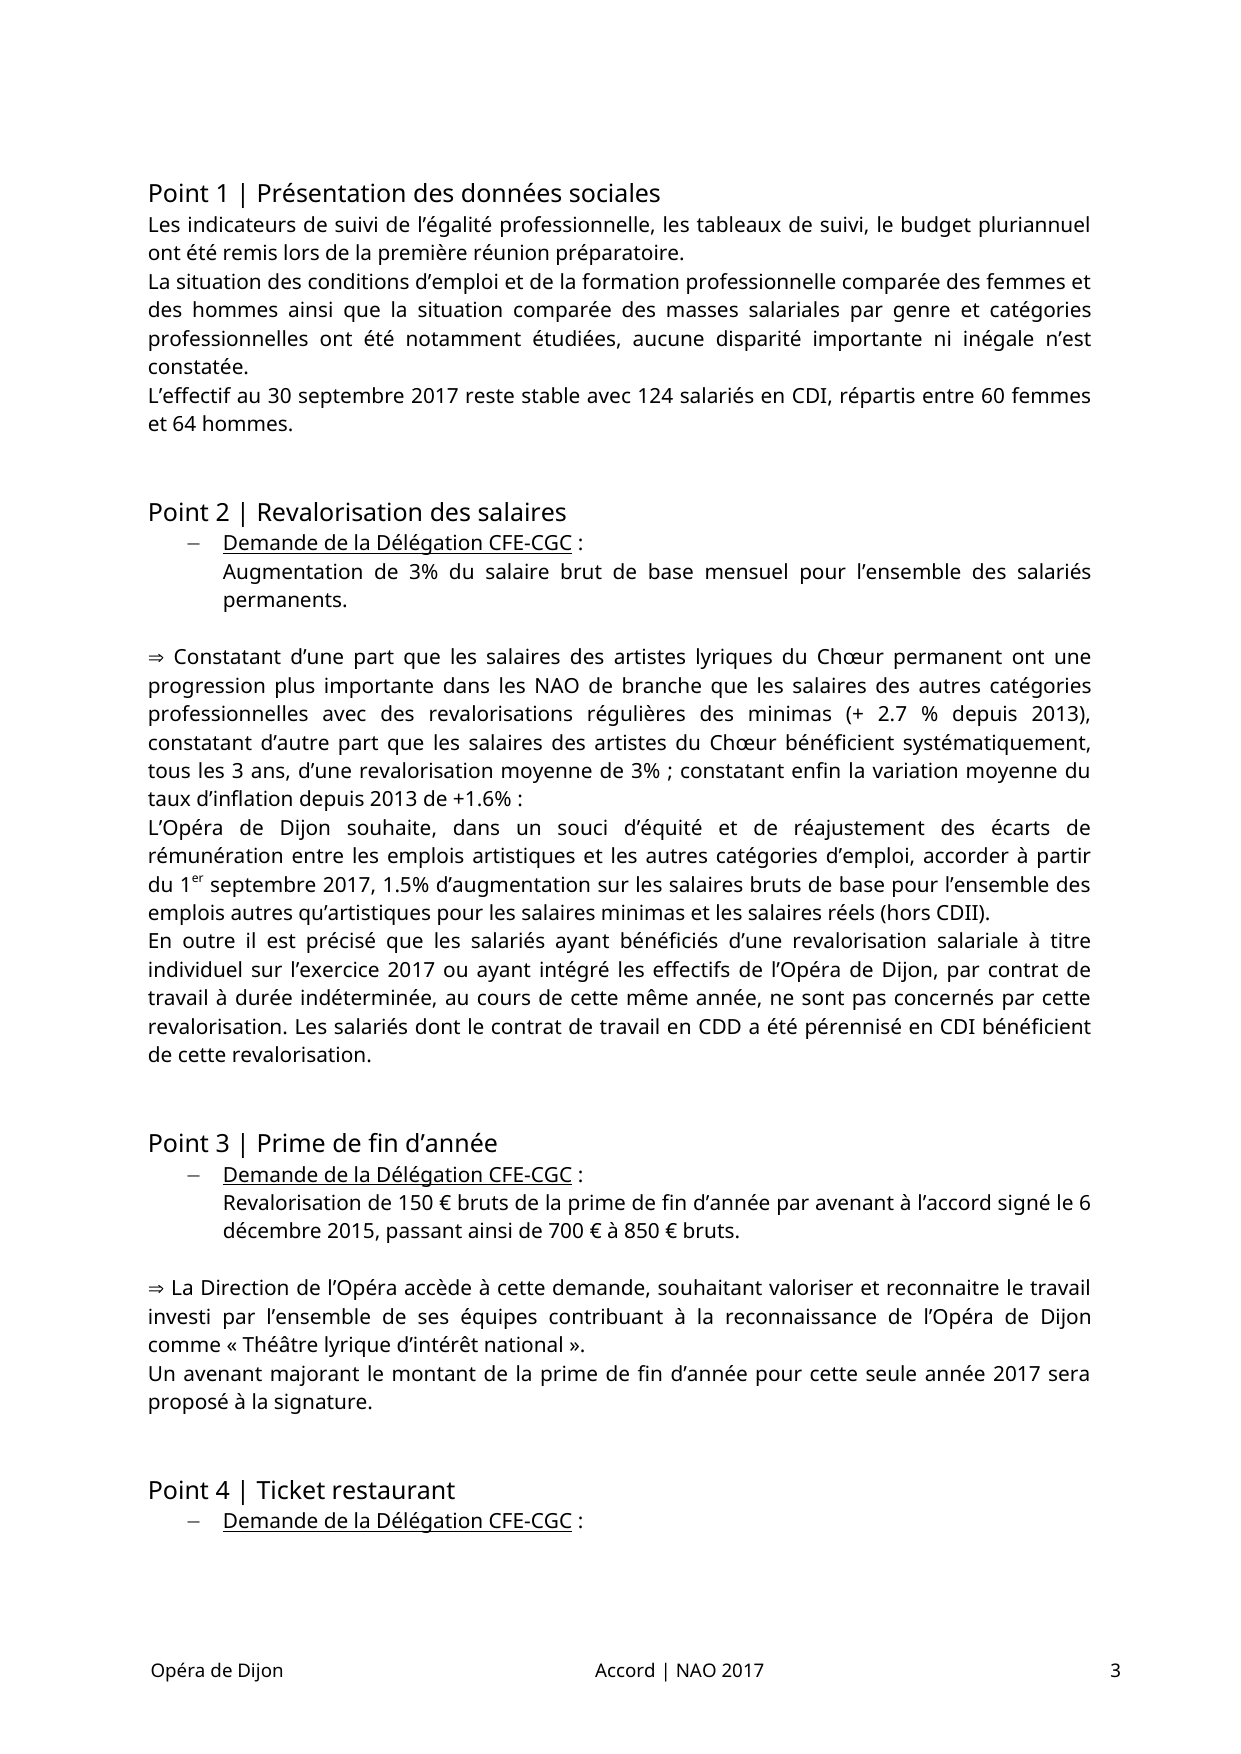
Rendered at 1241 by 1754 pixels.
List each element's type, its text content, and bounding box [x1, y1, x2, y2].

text La Direction de l’Opéra accède à cette demande, souhaitant valoriser et reconnaitre le travail investi par l’ensemble de ses équipes contribuant à la reconnaissance de l’Opéra de Dijon comme « Théâtre lyrique d’intérêt national ». [148, 1273, 1093, 1359]
text Constatant d’une part que les salaires des artistes lyriques du Chœur permanent ont une progression plus importante dans les NAO de branche que les salaires des autres catégories professionnelles avec des revalorisations régulières des minimas (+ 2.7 % depuis 2013), constatant d’autre part que les salaires des artistes du Chœur bénéficient systématiquement, tous les 3 ans, d’une revalorisation moyenne de 3% ; constatant enfin la variation moyenne du taux d’inflation depuis 2013 de +1.6% : [148, 642, 1093, 813]
text L’effectif au 30 septembre 2017 reste stable avec 124 salariés en CDI, répartis entre 60 femmes et 64 hommes. [148, 381, 1093, 438]
text Augmentation de 3% du salaire brut de base mensuel pour l’ensemble des salariés permanents. [223, 557, 1093, 614]
text L’Opéra de Dijon souhaite, dans un souci d’équité et de réajustement des écarts de rémunération entre les emplois artistiques et les autres catégories d’emploi, accorder à partir du 1er septembre 2017, 1.5% d’augmentation sur les salaires bruts de base pour l’ensemble des emplois autres qu’artistiques pour les salaires minimas et les salaires réels (hors CDII). [148, 813, 1093, 927]
list Demande de la Délégation CFE-CGC : [185, 528, 1093, 557]
text Point 3 | Prime de fin d’année [148, 1126, 1093, 1160]
text Point 4 | Ticket restaurant [148, 1473, 1093, 1507]
text Un avenant majorant le montant de la prime de fin d’année pour cette seule année 2017 sera proposé à la signature. [148, 1359, 1093, 1416]
text La situation des conditions d’emploi et de la formation professionnelle comparée des femmes et des hommes ainsi que la situation comparée des masses salariales par genre et catégories professionnelles ont été notamment étudiées, aucune disparité importante ni inégale n’est constatée. [148, 267, 1093, 381]
list Demande de la Délégation CFE-CGC : [185, 1160, 1093, 1188]
text Les indicateurs de suivi de l’égalité professionnelle, les tableaux de suivi, le budget pluriannuel ont été remis lors de la première réunion préparatoire. [148, 210, 1093, 267]
text En outre il est précisé que les salariés ayant bénéficiés d’une revalorisation salariale à titre individuel sur l’exercice 2017 ou ayant intégré les effectifs de l’Opéra de Dijon, par contrat de travail à durée indéterminée, au cours de cette même année, ne sont pas concernés par cette revalorisation. Les salariés dont le contrat de travail en CDD a été pérennisé en CDI bénéficient de cette revalorisation. [148, 927, 1093, 1069]
list Demande de la Délégation CFE-CGC : [185, 1507, 1093, 1535]
list Revalorisation de 150 € bruts de la prime de fin d’année par avenant à l’accord signé le 6 décembre 2015, passant ainsi de 700 € à 850 € bruts. [223, 1188, 1093, 1245]
text Point 2 | Revalorisation des salaires [148, 494, 1093, 528]
text Point 1 | Présentation des données sociales [148, 176, 1093, 210]
